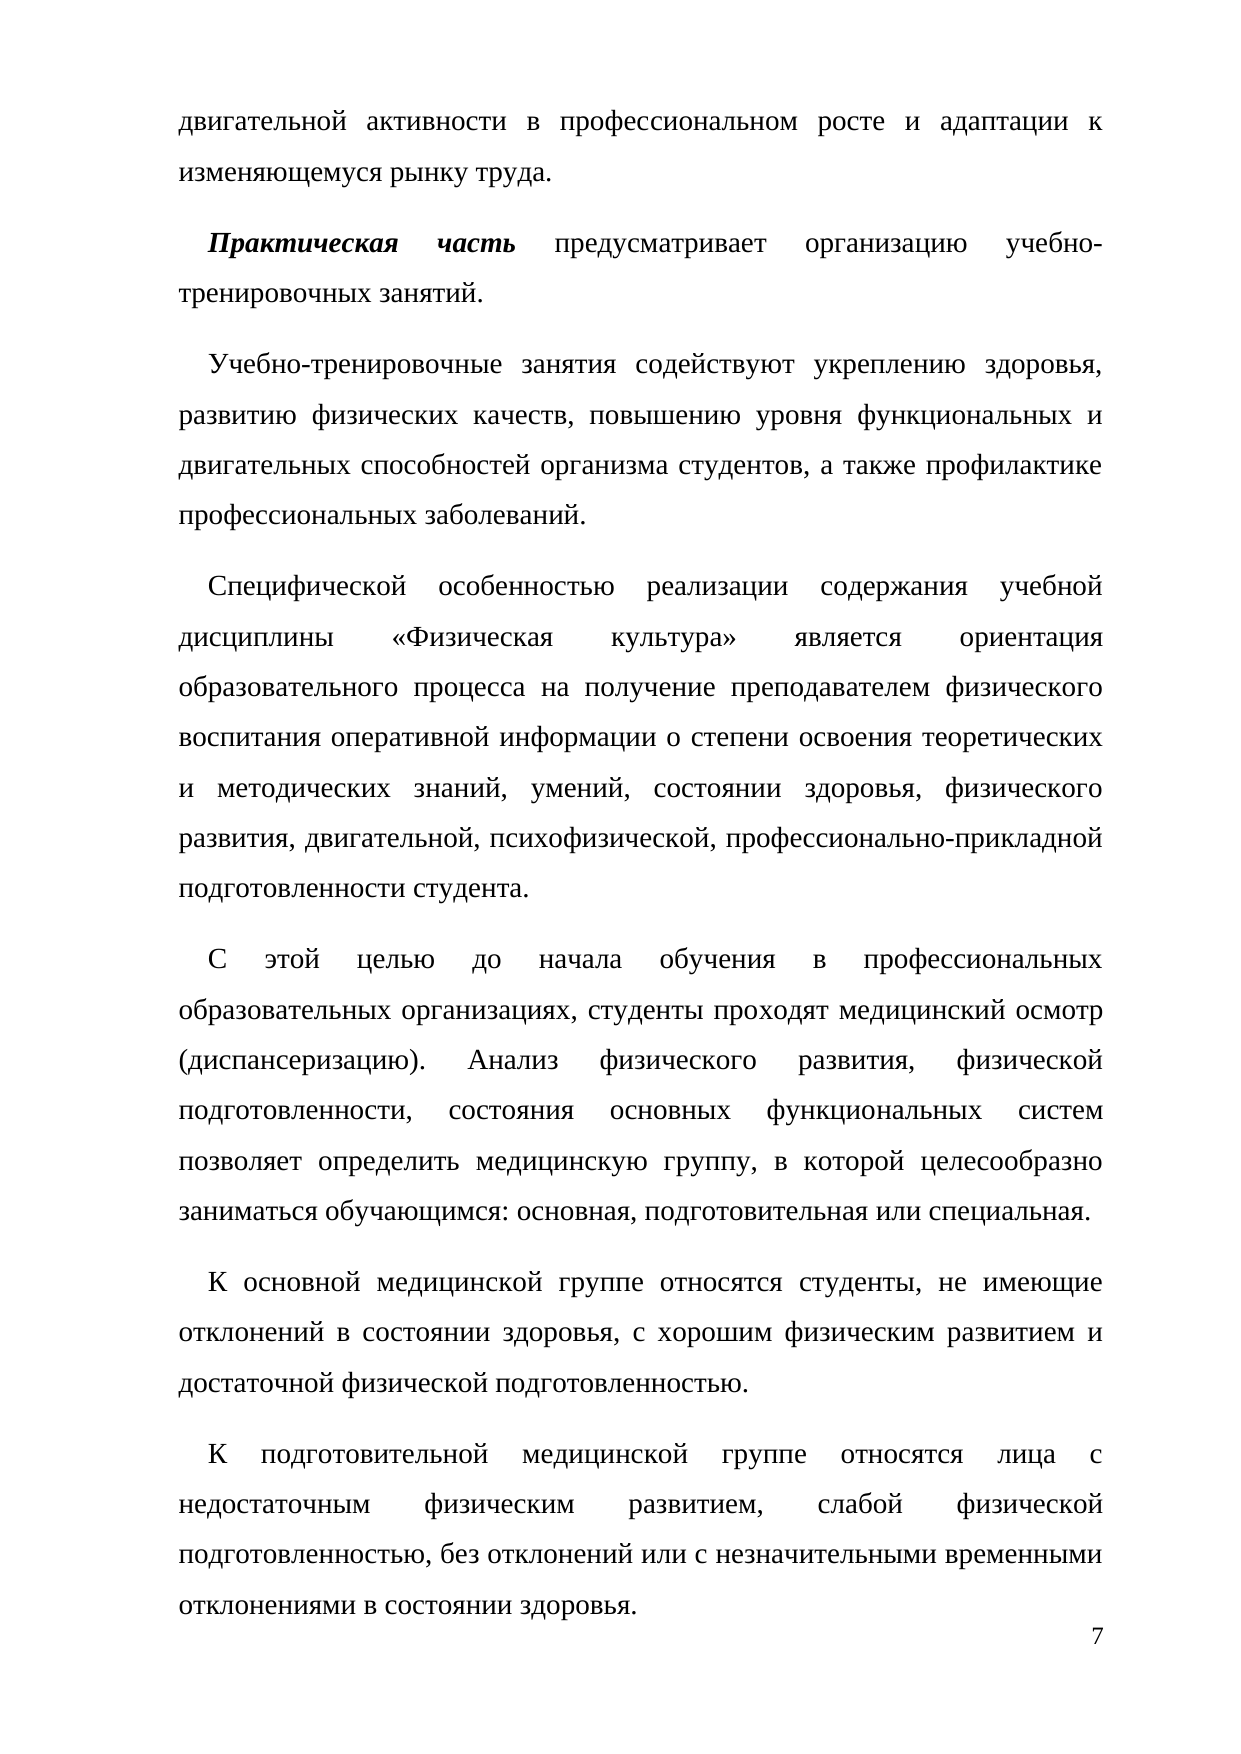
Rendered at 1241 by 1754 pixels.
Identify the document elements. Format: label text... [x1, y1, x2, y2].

text К подготовительной медицинской группе относятся лица с недостаточным физическим развитием, слабой физической подготовленностью, без отклонений или с незначительными временными отклонениями в состоянии здоровья. [178, 1436, 1103, 1621]
text Специфической особенностью реализации содержания учебной дисциплины «Физическая культура» является ориентация образовательного процесса на получение преподавателем физического воспитания оперативной информации о степени освоения теоретических и методических знаний, умений, состоянии здоровья, физического развития, двигательной, психофизической, профессионально-прикладной подготовленности студента. [178, 568, 1103, 904]
text С этой целью до начала обучения в профессиональных образовательных организациях, студенты проходят медицинский осмотр (диспансеризацию). Анализ физического развития, физической подготовленности, состояния основных функциональных систем позволяет определить медицинскую группу, в которой целесообразно заниматься обучающимся: основная, подготовительная или специальная. [178, 942, 1103, 1227]
text К основной медицинской группе относятся студенты, не имеющие отклонений в состоянии здоровья, с хорошим физическим развитием и достаточной физической подготовленностью. [178, 1264, 1103, 1398]
text Учебно-тренировочные занятия содействуют укреплению здоровья, развитию физических качеств, повышению уровня функциональных и двигательных способностей организма студентов, а также профилактике профессиональных заболеваний. [178, 346, 1103, 531]
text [178, 103, 1103, 187]
text Практическая часть предусматривает организацию учебно-тренировочных занятий. [178, 225, 1103, 309]
